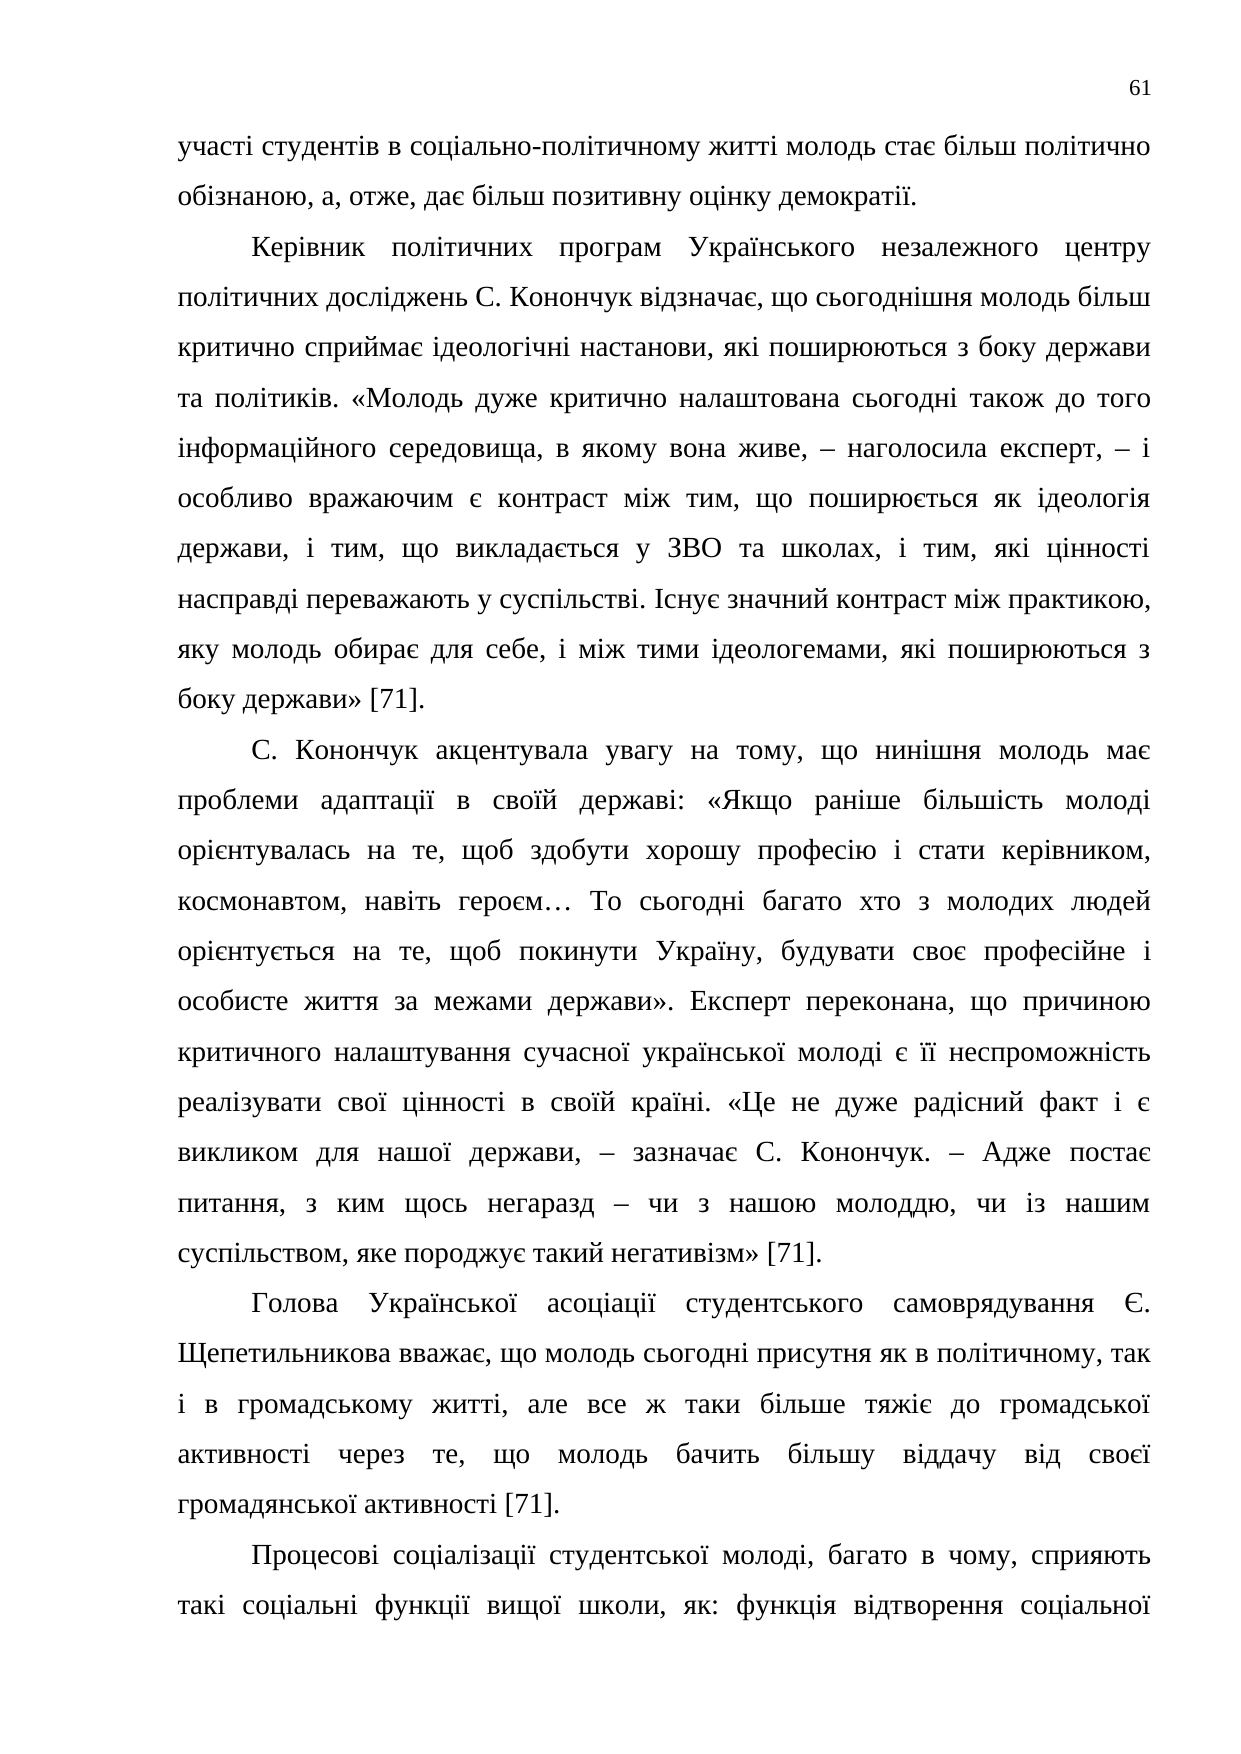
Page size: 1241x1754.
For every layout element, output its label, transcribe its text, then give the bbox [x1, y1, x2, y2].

text Керівник політичних програм Українського незалежного центру політичних досліджень С. Конончук відзначає, що сьогоднішня молодь більш критично сприймає ідеологічні настанови, які поширюються з боку держави та політиків. «Молодь дуже критично налаштована сьогодні також до того інформаційного середовища, в якому вона живе, – наголосила експерт, – і особливо вражаючим є контраст між тим, що поширюється як ідеологія держави, і тим, що викладається у ЗВО та школах, і тим, які цінності насправді переважають у суспільстві. Існує значний контраст між практикою, яку молодь обирає для себе, і між тими ідеологемами, які поширюються з боку держави» [71]. [177, 229, 1152, 715]
text С. Конончук акцентувала увагу на тому, що нинішня молодь має проблеми адаптації в своїй державі: «Якщо раніше більшість молоді орієнтувалась на те, щоб здобути хорошу професію і стати керівником, космонавтом, навіть героєм… То сьогодні багато хто з молодих людей орієнтується на те, щоб покинути Україну, будувати своє професійне і особисте життя за межами держави». Експерт переконана, що причиною критичного налаштування сучасної української молоді є її неспроможність реалізувати свої цінності в своїй країні. «Це не дуже радісний факт і є викликом для нашої держави, – зазначає С. Конончук. – Адже постає питання, з ким щось негаразд – чи з нашою молоддю, чи із нашим суспільством, яке породжує такий негативізм» [71]. [177, 732, 1152, 1268]
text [177, 1537, 1152, 1621]
text Голова Української асоціації студентського самоврядування Є. Щепетильникова вважає, що молодь сьогодні присутня як в політичному, так і в громадському житті, але все ж таки більше тяжіє до громадської активності через те, що молодь бачить більшу віддачу від своєї громадянської активності [71]. [177, 1285, 1152, 1520]
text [177, 128, 1152, 212]
